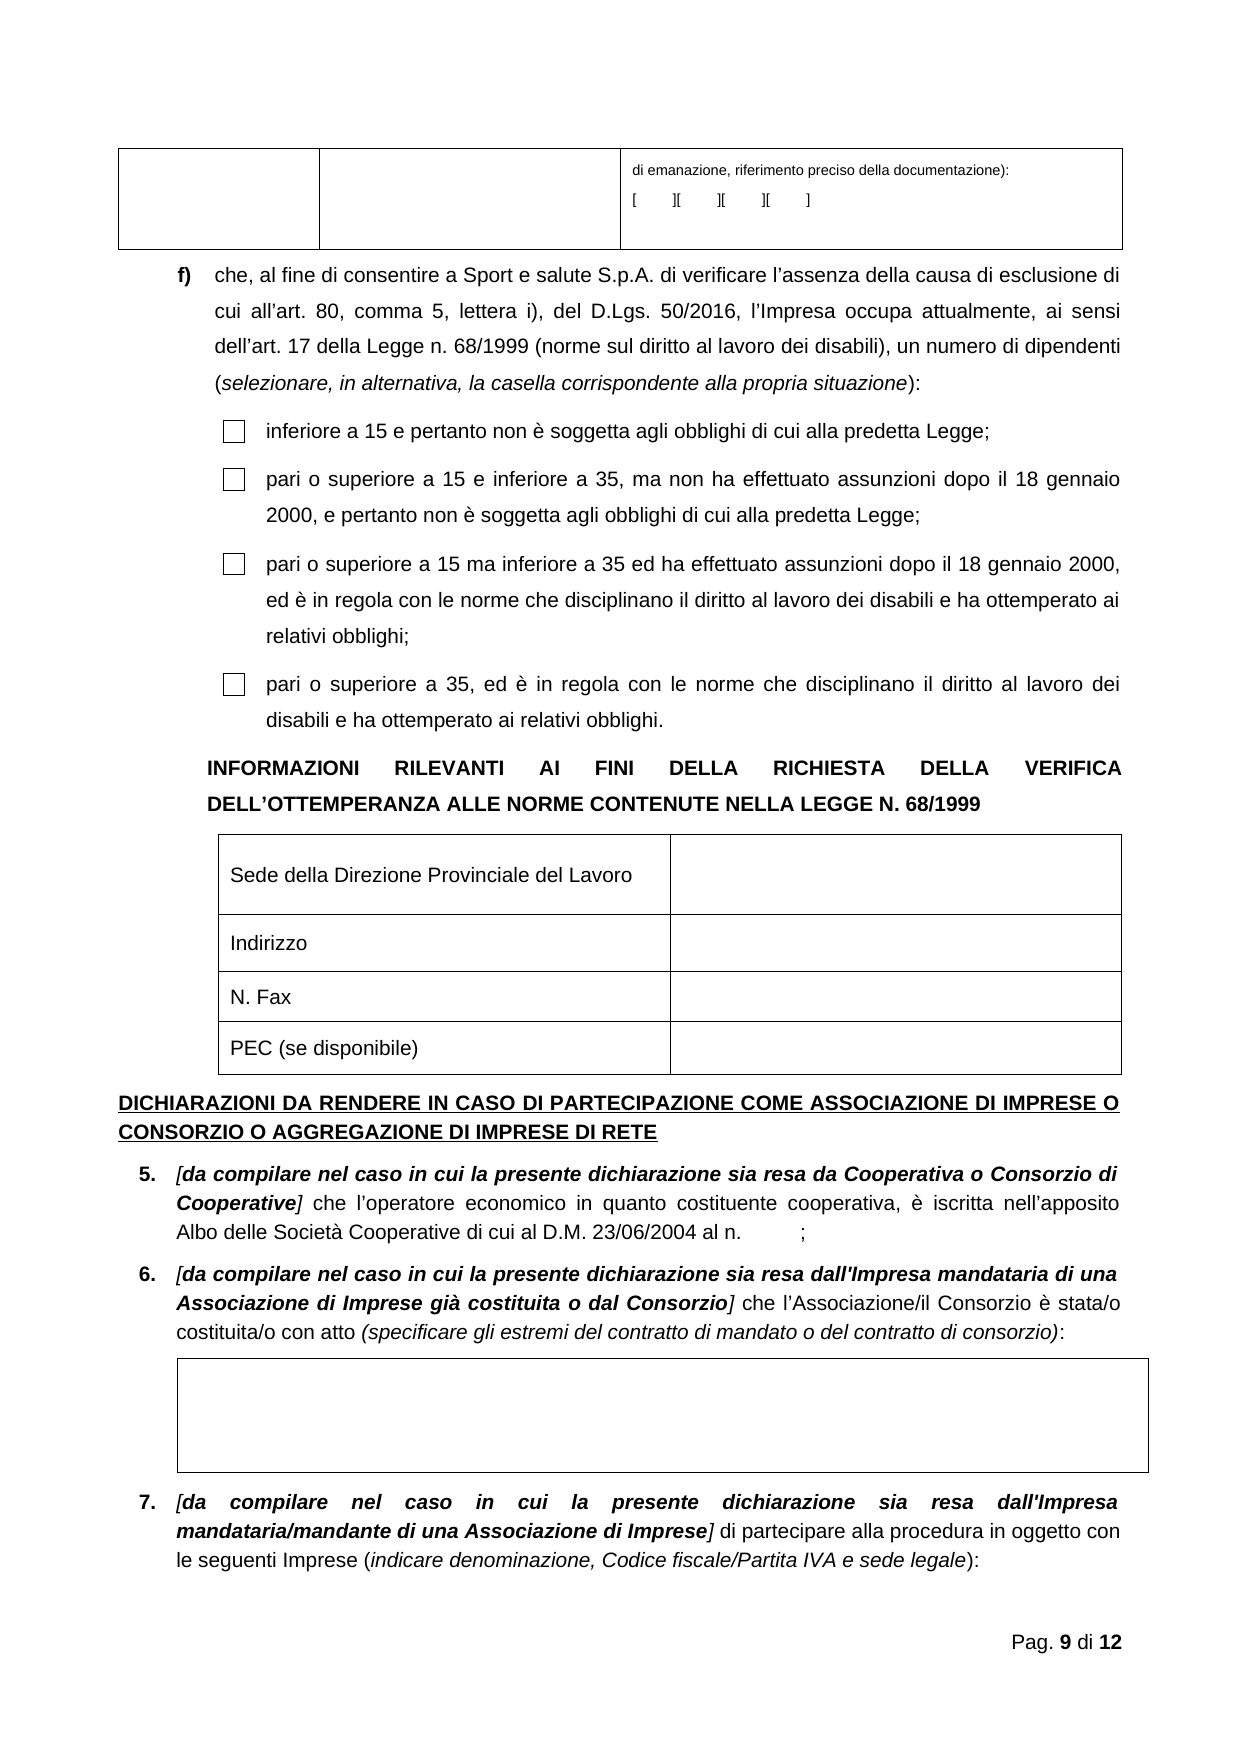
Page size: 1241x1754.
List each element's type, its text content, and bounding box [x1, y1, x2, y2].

table_header [671, 835, 1121, 914]
table_cell [671, 1022, 1121, 1074]
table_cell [320, 149, 620, 249]
list che, al fine di consentire a Sport e salute S.p.A. di verificare l’assenza della causa di esclusione di cui all’art. 80, comma 5, lettera i), del D.Lgs. 50/2016, l’Impresa occupa attualmente, ai sensi dell’art. 17 della Legge n. 68/1999 (norme sul diritto al lavoro dei disabili), un numero di dipendenti (selezionare, in alternativa, la casella corrispondente alla propria situazione): [177, 262, 1122, 394]
table_header Sede della Direzione Provinciale del Lavoro [219, 835, 670, 914]
table_cell PEC (se disponibile) [219, 1022, 670, 1074]
table_cell [671, 915, 1121, 971]
text pari o superiore a 15 e inferiore a 35, ma non ha effettuato assunzioni dopo il 18 gennaio 2000, e pertanto non è soggetta agli obblighi di cui alla predetta Legge; [222, 467, 1122, 527]
list [da compilare nel caso in cui la presente dichiarazione sia resa dall'Impresa mandataria/mandante di una Associazione di Imprese] di partecipare alla procedura in oggetto con le seguenti Imprese (indicare denominazione, Codice fiscale/Partita IVA e sede legale): [139, 1486, 1121, 1573]
list INFORMAZIONI RILEVANTI AI FINI DELLA RICHIESTA DELLA VERIFICA DELL’OTTEMPERANZA ALLE NORME CONTENUTE NELLA LEGGE N. 68/1999 [207, 756, 1122, 816]
text inferiore a 15 e pertanto non è soggetta agli obblighi di cui alla predetta Legge; [222, 419, 1122, 443]
text pari o superiore a 35, ed è in regola con le norme che disciplinano il diritto al lavoro dei disabili e ha ottemperato ai relativi obblighi. [222, 672, 1122, 732]
text pari o superiore a 15 ma inferiore a 35 ed ha effettuato assunzioni dopo il 18 gennaio 2000, ed è in regola con le norme che disciplinano il diritto al lavoro dei disabili e ha ottemperato ai relativi obblighi; [222, 552, 1122, 647]
list [da compilare nel caso in cui la presente dichiarazione sia resa da Cooperativa o Consorzio di Cooperative] che l’operatore economico in quanto costituente cooperativa, è iscritta nell’apposito Albo delle Società Cooperative di cui al D.M. 23/06/2004 al n. ; [139, 1158, 1121, 1246]
list [da compilare nel caso in cui la presente dichiarazione sia resa dall'Impresa mandataria di una Associazione di Imprese già costituita o dal Consorzio] che l’Associazione/il Consorzio è stata/o costituita/o con atto (specificare gli estremi del contratto di mandato o del contratto di consorzio): [139, 1258, 1121, 1346]
text DICHIARAZIONI DA RENDERE IN CASO DI PARTECIPAZIONE COME ASSOCIAZIONE DI IMPRESE O CONSORZIO O AGGREGAZIONE DI IMPRESE DI RETE [118, 1087, 1121, 1146]
table_cell N. Fax [219, 972, 670, 1021]
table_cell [621, 149, 1122, 249]
table_header [178, 1359, 1148, 1472]
table_cell [671, 972, 1121, 1021]
table_cell Indirizzo [219, 915, 670, 971]
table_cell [119, 149, 319, 249]
